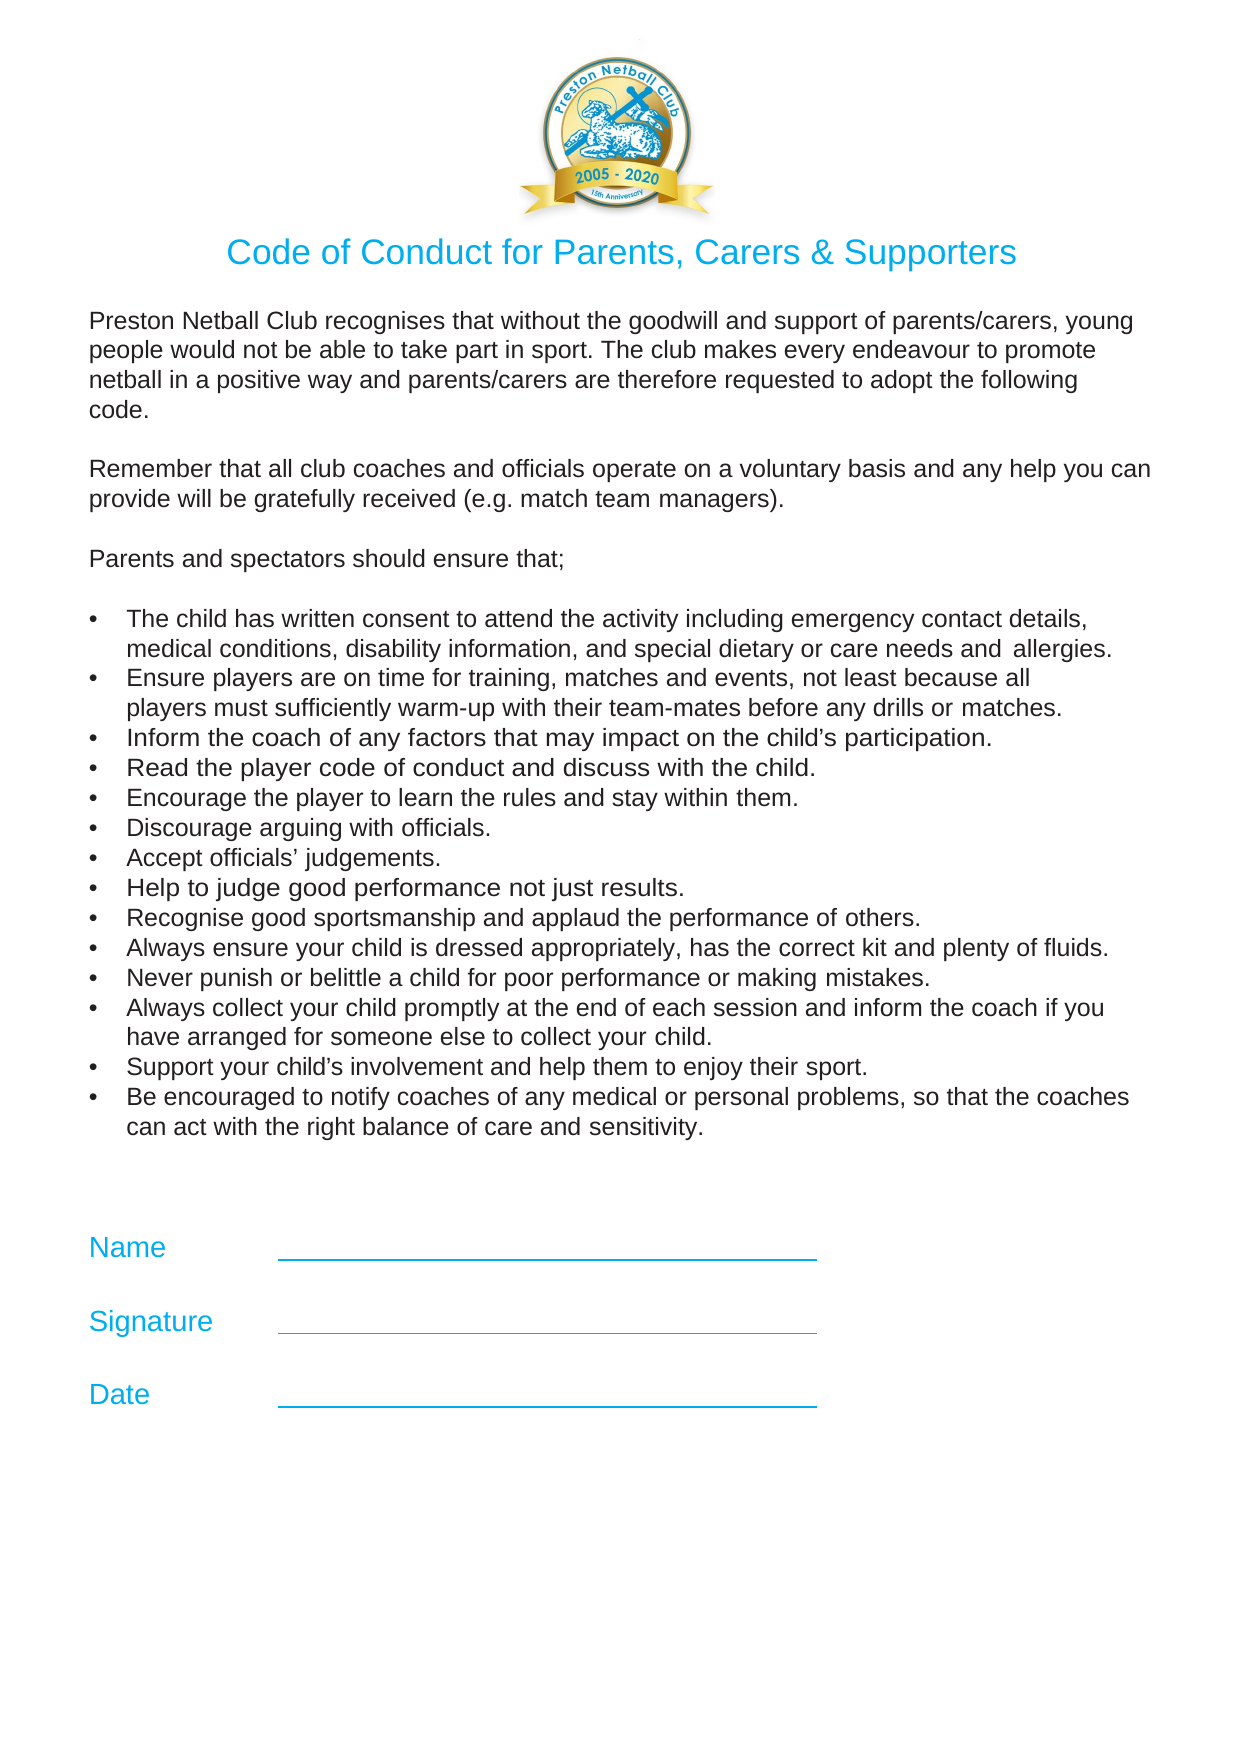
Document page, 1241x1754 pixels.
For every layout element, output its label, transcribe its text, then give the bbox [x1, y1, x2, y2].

list Always collect your child promptly at the end of each session and inform the coach if you have arranged for someone else to collect your child. [88, 993, 1108, 1051]
text Name Signature [88, 1230, 817, 1337]
list Accept officials’ judgements. [88, 843, 1159, 871]
list Encourage the player to learn the rules and stay within them. [88, 783, 1159, 811]
text Date [88, 1377, 817, 1411]
list Never punish or belittle a child for poor performance or making mistakes. [88, 963, 1159, 991]
list Support your child’s involvement and help them to enjoy their sport. [88, 1052, 1159, 1081]
list Always ensure your child is dressed appropriately, has the correct kit and plenty of fluids. [88, 933, 1159, 961]
list Be encouraged to notify coaches of any medical or personal problems, so that the coaches can act with the right balance of care and sensitivity. [88, 1082, 1131, 1140]
list Discourage arguing with officials. [88, 813, 1159, 841]
list Help to judge good performance not just results. [88, 873, 1159, 901]
list The child has written consent to attend the activity including emergency contact details, medical conditions, disability information, and special dietary or care needs and allergies. [88, 604, 1114, 662]
text Preston Netball Club recognises that without the goodwill and support of parents/carers, young people would not be able to take part in sport. The club makes every endeavour to promote netball in a positive way and parents/carers are therefore requested to adopt the following code. [88, 306, 1140, 423]
list Inform the coach of any factors that may impact on the child’s participation. [88, 723, 1159, 751]
list Read the player code of conduct and discuss with the child. [88, 753, 1159, 781]
text Parents and spectators should ensure that; [88, 544, 1159, 572]
list Ensure players are on time for training, matches and events, not least because all players must sufficiently warm-up with their team-mates before any drills or matches. [88, 663, 1105, 722]
picture [518, 35, 716, 225]
text Code of Conduct for Parents, Carers & Supporters [226, 232, 1159, 272]
text Remember that all club coaches and officials operate on a voluntary basis and any help you can provide will be gratefully received (e.g. match team managers). [88, 454, 1159, 513]
list Recognise good sportsmanship and applaud the performance of others. [88, 903, 1159, 931]
